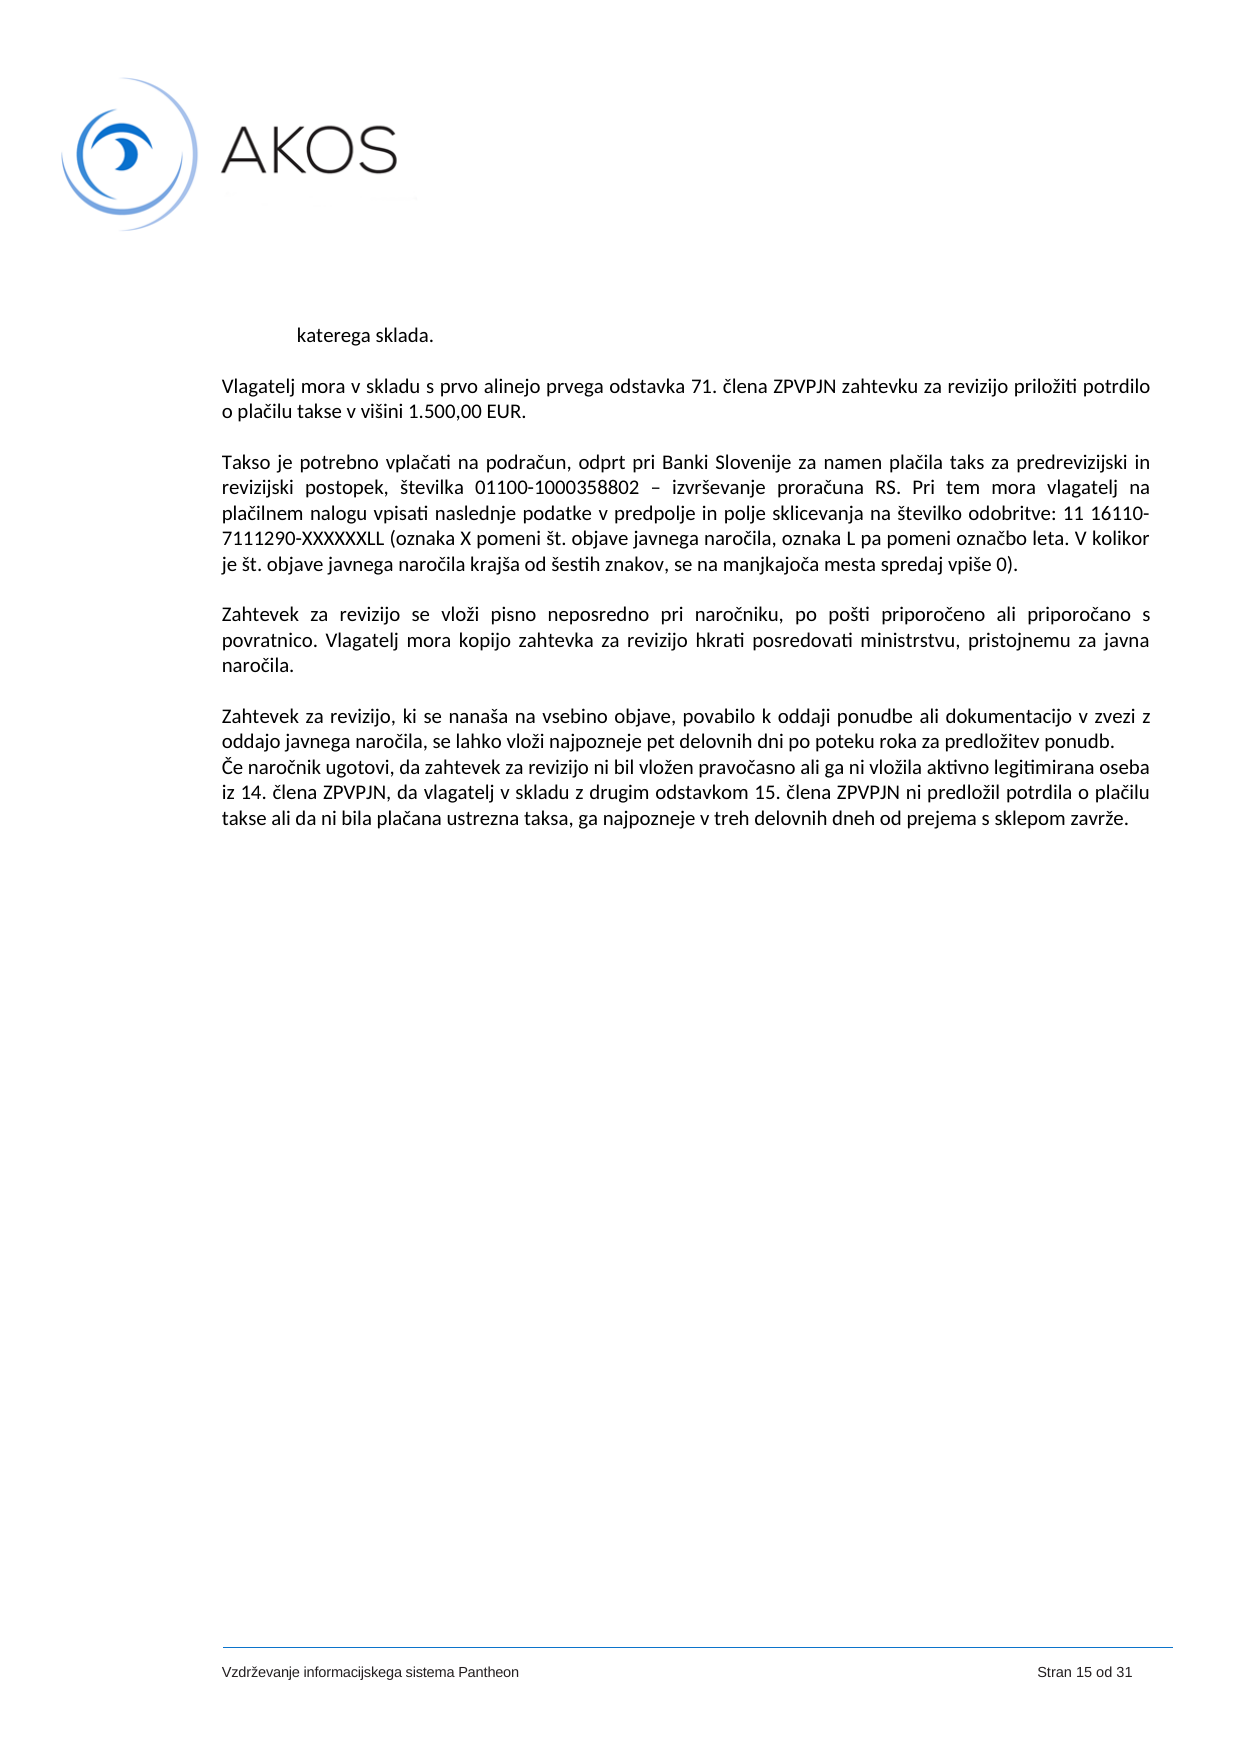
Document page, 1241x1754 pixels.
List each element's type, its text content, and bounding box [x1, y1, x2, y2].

text Zahtevek za revizijo se vloži pisno neposredno pri naročniku, po pošti priporočeno ali priporočano s povratnico. Vlagatelj mora kopijo zahtevka za revizijo hkrati posredovati ministrstvu, pristojnemu za javna naročila. [222, 602, 1152, 678]
text Zahtevek za revizijo, ki se nanaša na vsebino objave, povabilo k oddaji ponudbe ali dokumentacijo v zvezi z oddajo javnega naročila, se lahko vloži najpozneje pet delovnih dni po poteku roka za predložitev ponudb. [222, 703, 1152, 754]
picture [59, 73, 421, 235]
text Vlagatelj mora v skladu s prvo alinejo prvega odstavka 71. člena ZPVPJN zahtevku za revizijo priložiti potrdilo o plačilu takse v višini 1.500,00 EUR. [222, 373, 1152, 424]
text Če naročnik ugotovi, da zahtevek za revizijo ni bil vložen pravočasno ali ga ni vložila aktivno legitimirana oseba iz 14. člena ZPVPJN, da vlagatelj v skladu z drugim odstavkom 15. člena ZPVPJN ni predložil potrdila o plačilu takse ali da ni bila plačana ustrezna taksa, ga najpozneje v treh delovnih dneh od prejema s sklepom zavrže. [222, 754, 1152, 830]
list navedbo, ali gre v konkretnem postopku javnega naročila za sofinanciranje iz evropskih sredstev in iz katerega sklada. [259, 322, 1152, 347]
text Takso je potrebno vplačati na podračun, odprt pri Banki Slovenije za namen plačila taks za predrevizijski in revizijski postopek, številka 01100-1000358802 – izvrševanje proračuna RS. Pri tem mora vlagatelj na plačilnem nalogu vpisati naslednje podatke v predpolje in polje sklicevanja na številko odobritve: 11 16110-7111290-XXXXXXLL (oznaka X pomeni št. objave javnega naročila, oznaka L pa pomeni označbo leta. V kolikor je št. objave javnega naročila krajša od šestih znakov, se na manjkajoča mesta spredaj vpiše 0). [222, 449, 1152, 576]
